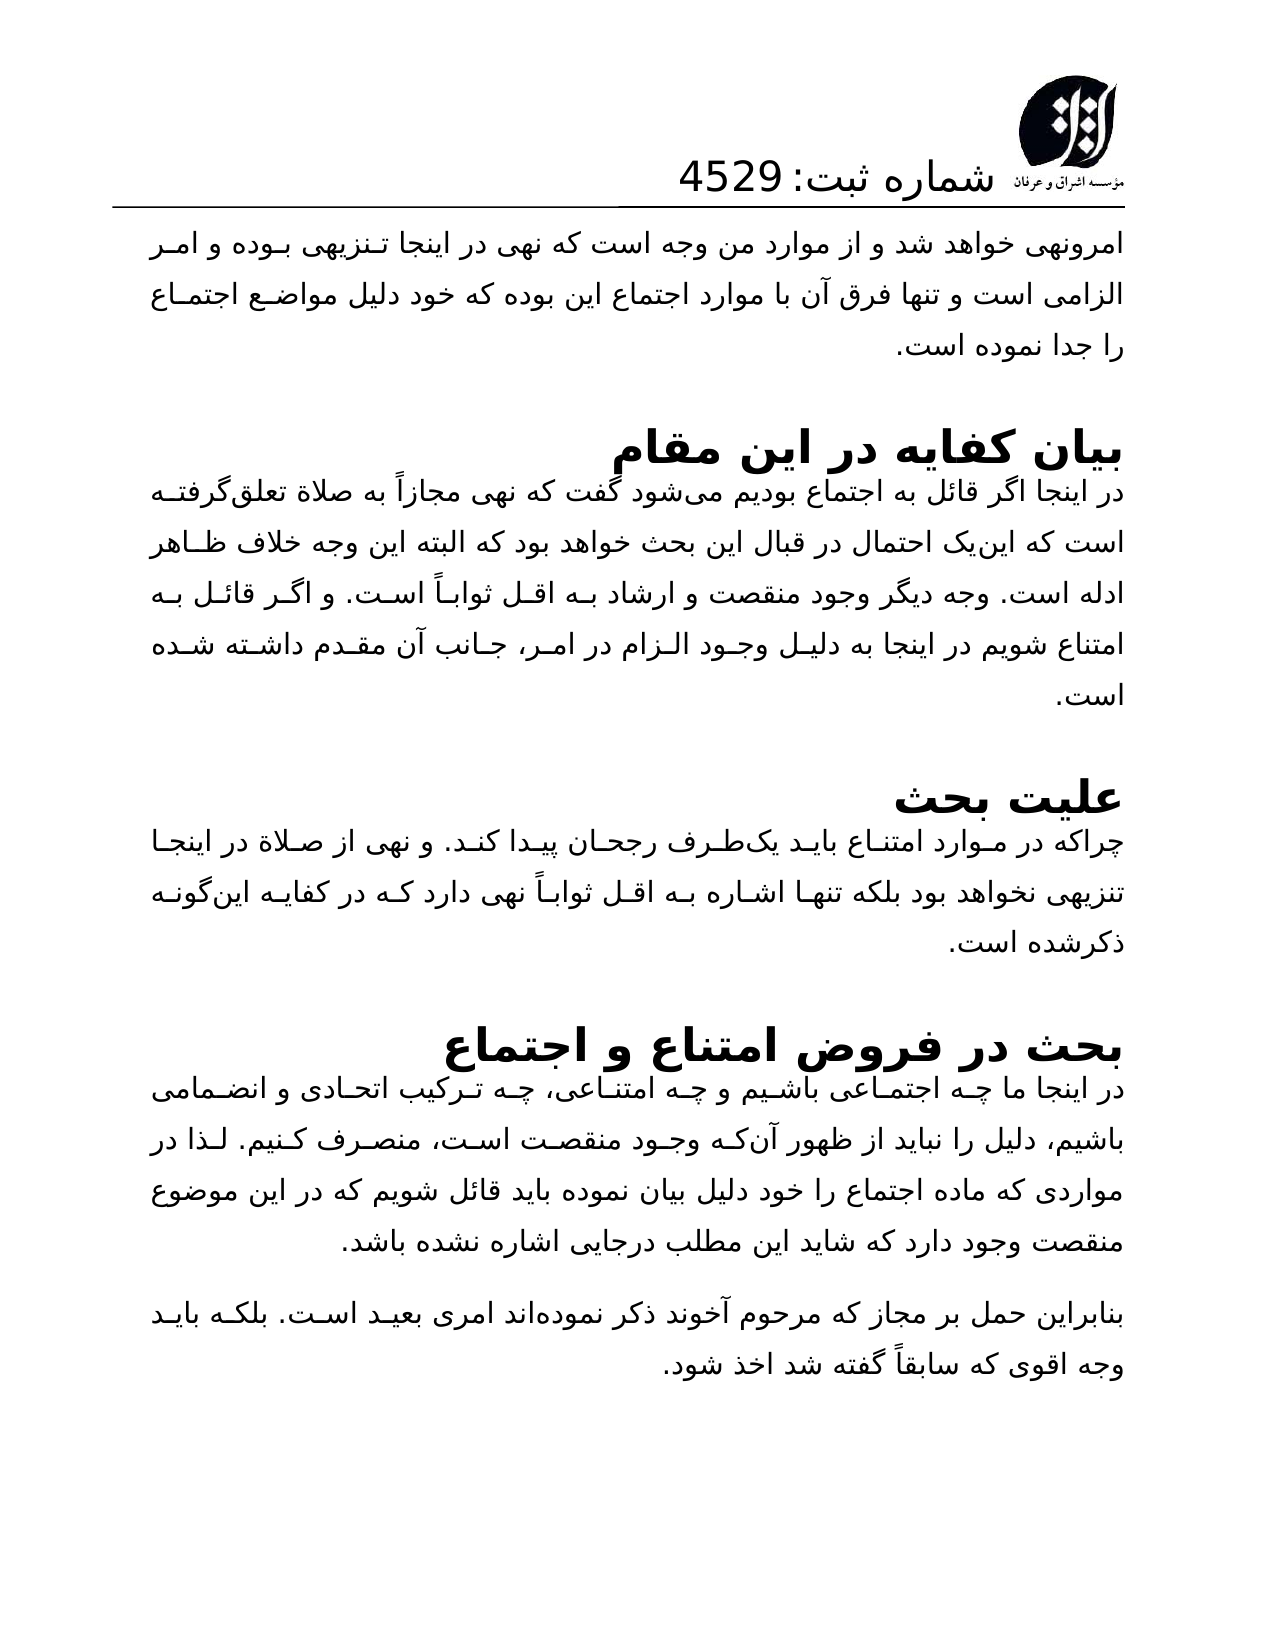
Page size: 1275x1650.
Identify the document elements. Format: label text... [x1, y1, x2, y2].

text بنابراین حمل بر مجاز که مرحوم آخوند ذکر نموده‌اند امری بعید است. بلکه باید وجه اقوی که سابقاً گفته شد اخذ شود. [150, 1296, 1125, 1381]
subtitle بیان کفایه در این مقام [150, 421, 1125, 474]
text در اینجا اگر قائل به اجتماع بودیم می‌شود گفت که نهی مجازاً به صلاة تعلق‌گرفته است که این‌یک احتمال در قبال این بحث خواهد بود که البته این وجه خلاف ظاهر ادله است. وجه دیگر وجود منقصت و ارشاد به اقل ثواباً است. و اگر قائل به امتناع شویم در اینجا به دلیل وجود الزام در امر، جانب آن مقدم داشته شده است. [150, 474, 1125, 712]
picture [1010, 75, 1125, 192]
subtitle علیت بحث [150, 771, 1125, 824]
text چراکه در موارد امتناع باید یک‌طرف رجحان پیدا کند. و نهی از صلاة در اینجا تنزیهی نخواهد بود بلکه تنها اشاره به اقل ثواباً نهی دارد که در کفایه این‌گونه ذکرشده است. [150, 824, 1125, 960]
subtitle بحث در فروض امتناع و اجتماع [150, 1018, 1125, 1072]
text در اینجا ما چه اجتماعی باشیم و چه امتناعی، چه ترکیب اتحادی و انضمامی باشیم، دلیل را نباید از ظهور آن‌که وجود منقصت است، منصرف کنیم. لذا در مواردی که ماده اجتماع را خود دلیل بیان نموده باید قائل شویم که در این موضوع منقصت وجود دارد که شاید این مطلب درجایی اشاره نشده باشد. [150, 1072, 1125, 1258]
